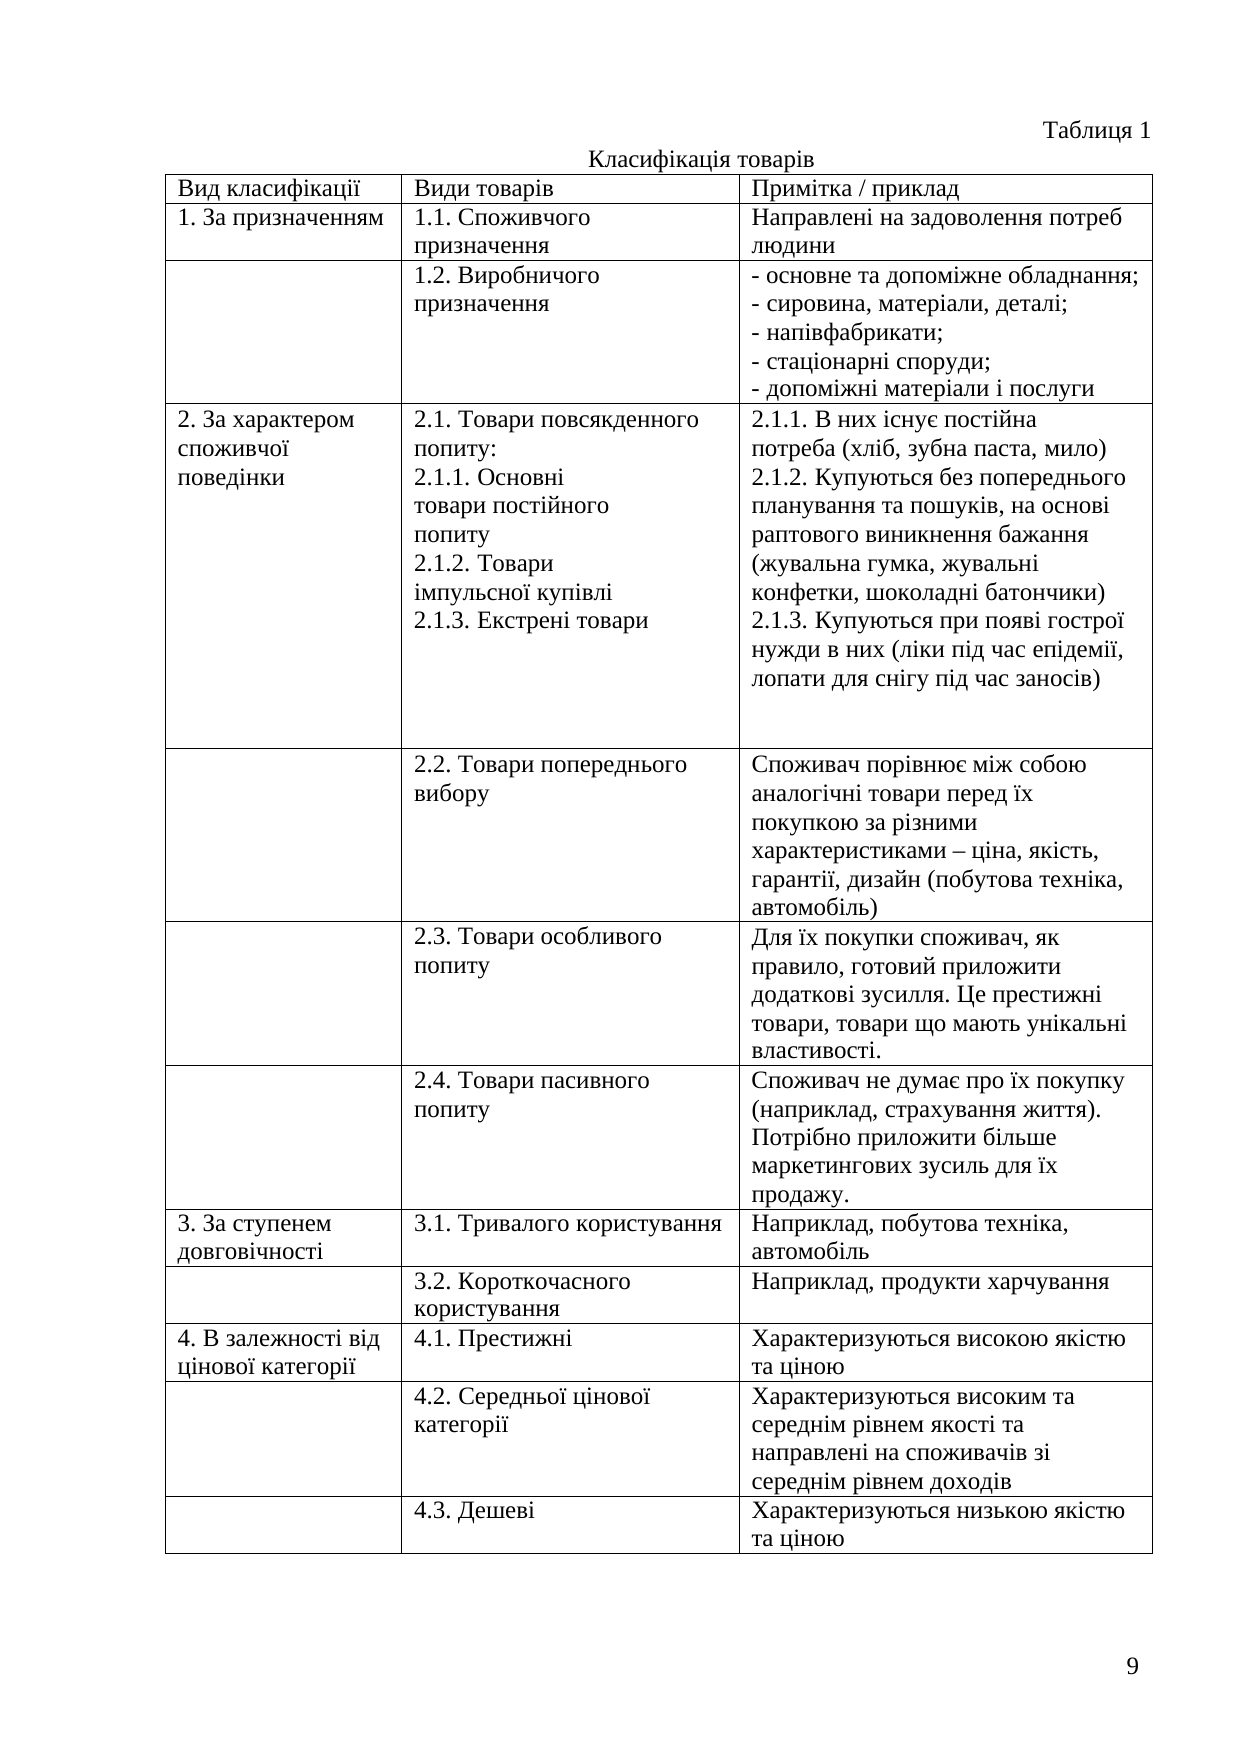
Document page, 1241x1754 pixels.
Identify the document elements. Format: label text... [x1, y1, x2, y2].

table_cell 4. В залежності від цінової категорії [166, 1324, 401, 1381]
table_cell [166, 922, 401, 1064]
table_cell 4.2. Середньої цінової категорії [402, 1382, 739, 1496]
table_cell В них існує постійна потреба (хліб, зубна паста, мило) Купуються без попереднього планування та пошуків, на основі раптового виникнення бажання (жувальна гумка, жувальні конфетки, шоколадні батончики) Купуються при появі гострої нужди в них (ліки під час епідемії, лопати для снігу під час заносів) [740, 404, 1152, 748]
table_cell 4.1. Престижні [402, 1324, 739, 1381]
table_cell [166, 1066, 401, 1208]
table_cell Характеризуються високою якістю та ціною [740, 1324, 1152, 1381]
table_cell Товари повсякденного попиту: Основні товари постійного попиту Товари імпульсної купівлі Екстрені товари [402, 404, 739, 748]
table_cell 1.1. Споживчого призначення [402, 204, 739, 260]
table_header Вид класифікації [166, 175, 401, 202]
table_cell 2.2. Товари попереднього вибору [402, 749, 739, 921]
table_cell 2.3. Товари особливого попиту [402, 922, 739, 1064]
table_cell Характеризуються високим та середнім рівнем якості та направлені на споживачів зі середнім рівнем доходів [740, 1382, 1152, 1496]
table_cell 2.4. Товари пасивного попиту [402, 1066, 739, 1208]
table_cell Характеризуються низькою якістю та ціною [740, 1497, 1152, 1553]
text Класифікація товарів [248, 144, 1155, 173]
table_cell 1.2. Виробничого призначення [402, 261, 739, 403]
table_cell [166, 749, 401, 921]
text Таблиця 1 [1039, 115, 1155, 144]
table_cell 3.2. Короткочасного користування [402, 1267, 739, 1323]
table_cell 2. За характером споживчої поведінки [166, 404, 401, 748]
table_cell основне та допоміжне обладнання; сировина, матеріали, деталі; напівфабрикати; стаціонарні споруди; допоміжні матеріали і послуги [740, 261, 1152, 403]
table_header Примітка / приклад [740, 175, 1152, 202]
table_cell [166, 1382, 401, 1496]
table_cell 3.1. Тривалого користування [402, 1210, 739, 1266]
table_cell [166, 261, 401, 403]
table_cell Для їх покупки споживач, як правило, готовий приложити додаткові зусилля. Це престижні товари, товари що мають унікальні властивості. [740, 922, 1152, 1064]
table_cell 1. За призначенням [166, 204, 401, 260]
table_cell [166, 1267, 401, 1323]
table_cell Наприклад, продукти харчування [740, 1267, 1152, 1323]
table_cell Направлені на задоволення потреб людини [740, 204, 1152, 260]
table_cell Споживач не думає про їх покупку (наприклад, страхування життя). Потрібно приложити більше маркетингових зусиль для їх продажу. [740, 1066, 1152, 1208]
table_cell 3. За ступенем довговічності [166, 1210, 401, 1266]
table_cell 4.3. Дешеві [402, 1497, 739, 1553]
table_cell Наприклад, побутова техніка, автомобіль [740, 1210, 1152, 1266]
table_cell [166, 1497, 401, 1553]
table_cell Споживач порівнює між собою аналогічні товари перед їх покупкою за різними характеристиками – ціна, якість, гарантії, дизайн (побутова техніка, автомобіль) [740, 749, 1152, 921]
table_header Види товарів [402, 175, 739, 202]
